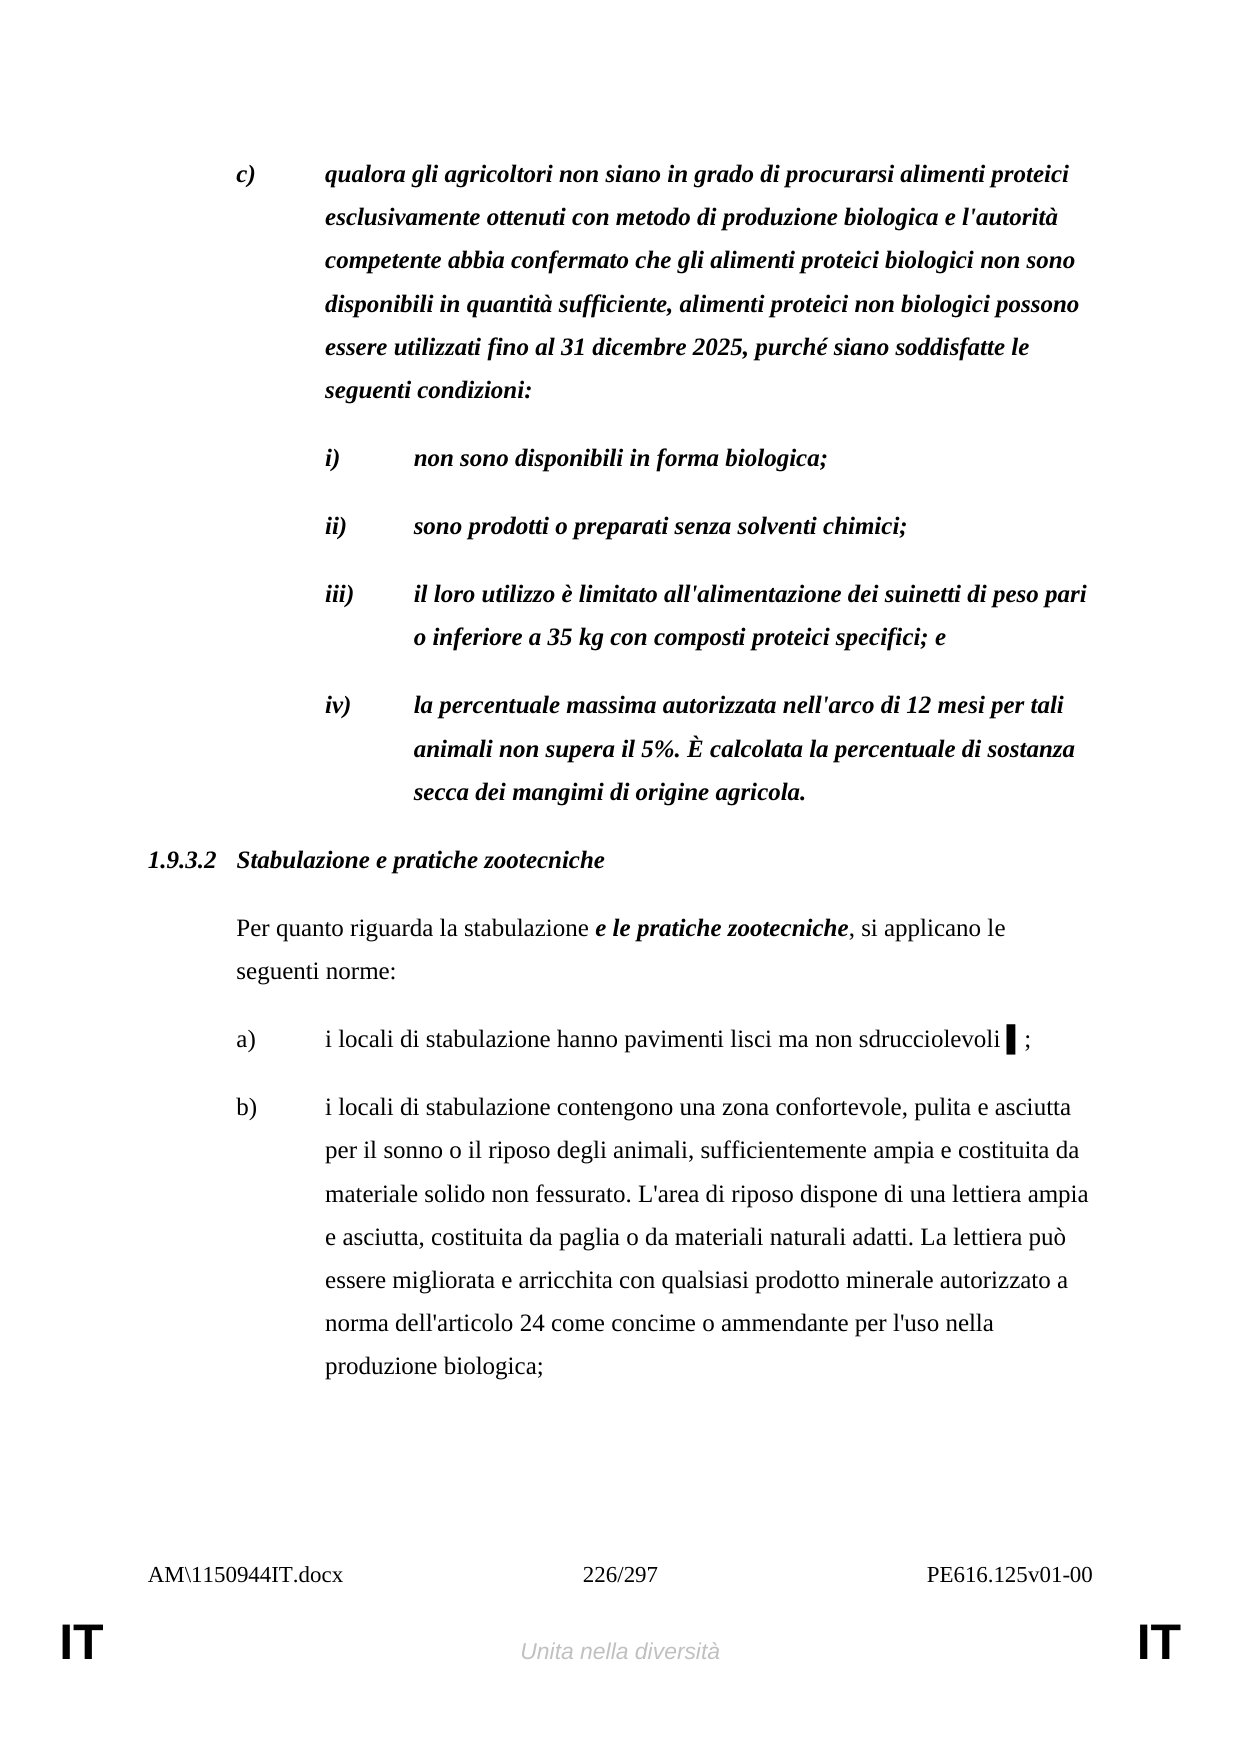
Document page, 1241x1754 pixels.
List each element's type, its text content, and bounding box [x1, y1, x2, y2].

text Per quanto riguarda la stabulazione e le pratiche zootecniche, si applicano le seguenti norme: [236, 913, 1092, 985]
text i) non sono disponibili in forma biologica; [325, 443, 1092, 472]
text iv) la percentuale massima autorizzata nell'arco di 12 mesi per tali animali non supera il 5%. È calcolata la percentuale di sostanza secca dei mangimi di origine agricola. [325, 691, 1092, 806]
text b) i locali di stabulazione contengono una zona confortevole, pulita e asciutta per il sonno o il riposo degli animali, sufficientemente ampia e costituita da materiale solido non fessurato. L'area di riposo dispone di una lettiera ampia e asciutta, costituita da paglia o da materiali naturali adatti. La lettiera può essere migliorata e arricchita con qualsiasi prodotto minerale autorizzato a norma dell'articolo 24 come concime o ammendante per l'uso nella produzione biologica; [236, 1092, 1092, 1380]
text ii) sono prodotti o preparati senza solventi chimici; [325, 511, 1092, 540]
text iii) il loro utilizzo è limitato all'alimentazione dei suinetti di peso pari o inferiore a 35 kg con composti proteici specifici; e [325, 579, 1092, 651]
text c) qualora gli agricoltori non siano in grado di procurarsi alimenti proteici esclusivamente ottenuti con metodo di produzione biologica e l'autorità competente abbia confermato che gli alimenti proteici biologici non sono disponibili in quantità sufficiente, alimenti proteici non biologici possono essere utilizzati fino al 31 dicembre 2025, purché siano soddisfatte le seguenti condizioni: [236, 159, 1092, 404]
text a) i locali di stabulazione hanno pavimenti lisci ma non sdrucciolevoli ▌; [236, 1024, 1006, 1053]
text 1.9.3.2 Stabulazione e pratiche zootecniche [148, 845, 1092, 874]
